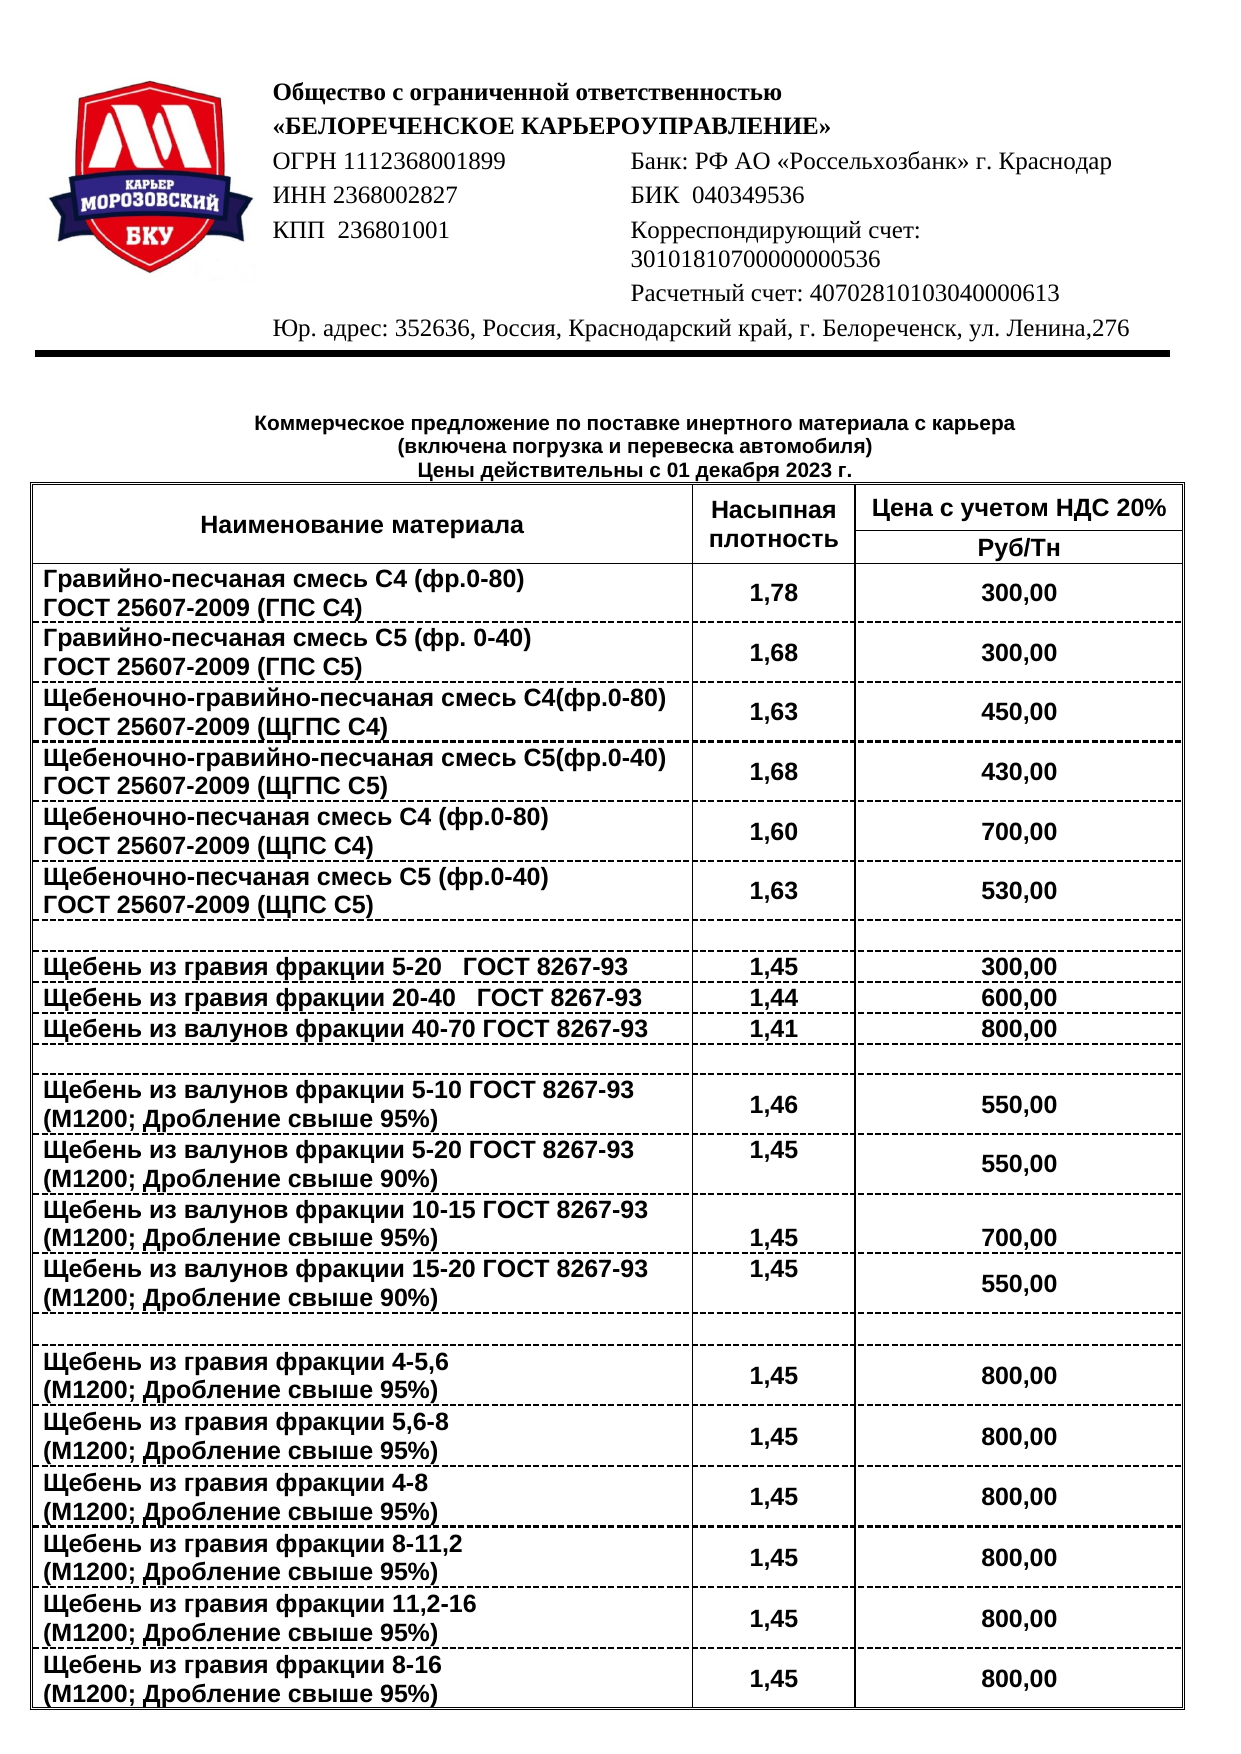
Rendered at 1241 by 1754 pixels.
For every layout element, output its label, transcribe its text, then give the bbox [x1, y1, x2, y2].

table_cell 550,00 [856, 1073, 1182, 1133]
table_cell 550,00 [856, 1252, 1182, 1312]
table_cell Щебеночно-песчаная смесь С5 (фр.0-40) ГОСТ 25607-2009 (ЩПС С5) [33, 860, 692, 919]
table_cell [693, 1312, 854, 1343]
table_cell Щебень из валунов фракции 15-20 ГОСТ 8267-93 (М1200; Дробление свыше 90%) [33, 1252, 692, 1312]
table_cell [856, 1312, 1182, 1343]
table_cell 800,00 [856, 1404, 1182, 1465]
table_cell 1,45 [693, 1344, 854, 1404]
table_cell [856, 1043, 1182, 1073]
table_cell 800,00 [856, 1344, 1182, 1404]
table_cell 1,68 [693, 740, 854, 800]
table_cell 1,45 [693, 950, 854, 981]
table_cell 1,45 [693, 1133, 854, 1192]
text Коммерческое предложение по поставке инертного материала с карьера [103, 410, 1167, 434]
table_header Насыпная плотность [693, 485, 854, 563]
table_cell 300,00 [856, 950, 1182, 981]
table_cell 800,00 [856, 1525, 1182, 1586]
table_cell Щебень из валунов фракции 10-15 ГОСТ 8267-93 (М1200; Дробление свыше 95%) [33, 1193, 692, 1252]
table_cell 550,00 [856, 1133, 1182, 1192]
table_cell 1,45 [693, 1647, 854, 1707]
table_cell 1,41 [693, 1012, 854, 1042]
table_cell 1,44 [693, 981, 854, 1012]
table_cell 1,78 [693, 564, 854, 621]
table_cell 1,68 [693, 621, 854, 681]
table_cell Щебеночно-песчаная смесь С4 (фр.0-80) ГОСТ 25607-2009 (ЩПС С4) [33, 800, 692, 859]
table_cell Щебень из гравия фракции 11,2-16 (М1200; Дробление свыше 95%) [33, 1586, 692, 1647]
table_cell Щебень из гравия фракции 5-20 ГОСТ 8267-93 [33, 950, 692, 981]
table_cell Щебень из валунов фракции 40-70 ГОСТ 8267-93 [33, 1012, 692, 1042]
table_cell [33, 1312, 692, 1343]
table_cell 1,45 [693, 1525, 854, 1586]
table_cell [856, 919, 1182, 950]
table_cell 1,63 [693, 681, 854, 740]
table_header Наименование материала [33, 485, 692, 563]
table_cell [33, 919, 692, 950]
table_cell 800,00 [856, 1012, 1182, 1042]
table_cell 1,60 [693, 800, 854, 859]
table_cell 300,00 [856, 621, 1182, 681]
table_cell [33, 1043, 692, 1073]
table_header Цена с учетом НДС 20% [856, 485, 1182, 530]
table_cell 450,00 [856, 681, 1182, 740]
table_cell 530,00 [856, 860, 1182, 919]
table_cell Щебень из гравия фракции 8-16 (М1200; Дробление свыше 95%) [33, 1647, 692, 1707]
text (включена погрузка и перевеска автомобиля) [103, 434, 1167, 458]
table_cell [693, 919, 854, 950]
table_cell Руб/Тн [856, 531, 1182, 563]
table_cell 1,45 [693, 1465, 854, 1525]
picture [46, 76, 256, 283]
table_cell Гравийно-песчаная смесь С4 (фр.0-80) ГОСТ 25607-2009 (ГПС С4) [33, 564, 692, 621]
table_cell 1,45 [693, 1586, 854, 1647]
table_cell 600,00 [856, 981, 1182, 1012]
table_cell 800,00 [856, 1465, 1182, 1525]
table_cell Щебень из гравия фракции 8-11,2 (М1200; Дробление свыше 95%) [33, 1525, 692, 1586]
table_cell Щебень из валунов фракции 5-20 ГОСТ 8267-93 (М1200; Дробление свыше 90%) [33, 1133, 692, 1192]
table_cell Щебень из гравия фракции 4-8 (М1200; Дробление свыше 95%) [33, 1465, 692, 1525]
text Цены действительны с 01 декабря 2023 г. [103, 458, 1167, 482]
table_cell 1,45 [693, 1252, 854, 1312]
table_cell Щебеночно-гравийно-песчаная смесь С5(фр.0-40) ГОСТ 25607-2009 (ЩГПС С5) [33, 740, 692, 800]
table_cell 300,00 [856, 564, 1182, 621]
table_cell 1,45 [693, 1193, 854, 1252]
table_cell 430,00 [856, 740, 1182, 800]
table_cell 700,00 [856, 800, 1182, 859]
table_cell Щебень из гравия фракции 4-5,6 (М1200; Дробление свыше 95%) [33, 1344, 692, 1404]
table_cell Щебеночно-гравийно-песчаная смесь С4(фр.0-80) ГОСТ 25607-2009 (ЩГПС С4) [33, 681, 692, 740]
table_cell 1,45 [693, 1404, 854, 1465]
table_cell 1,46 [693, 1073, 854, 1133]
table_cell Гравийно-песчаная смесь С5 (фр. 0-40) ГОСТ 25607-2009 (ГПС С5) [33, 621, 692, 681]
table_cell Щебень из гравия фракции 20-40 ГОСТ 8267-93 [33, 981, 692, 1012]
table_cell [693, 1043, 854, 1073]
table_cell 1,63 [693, 860, 854, 919]
table_cell 800,00 [856, 1647, 1182, 1707]
table_cell Щебень из гравия фракции 5,6-8 (М1200; Дробление свыше 95%) [33, 1404, 692, 1465]
table_cell 700,00 [856, 1193, 1182, 1252]
table_cell Щебень из валунов фракции 5-10 ГОСТ 8267-93 (М1200; Дробление свыше 95%) [33, 1073, 692, 1133]
table_cell 800,00 [856, 1586, 1182, 1647]
